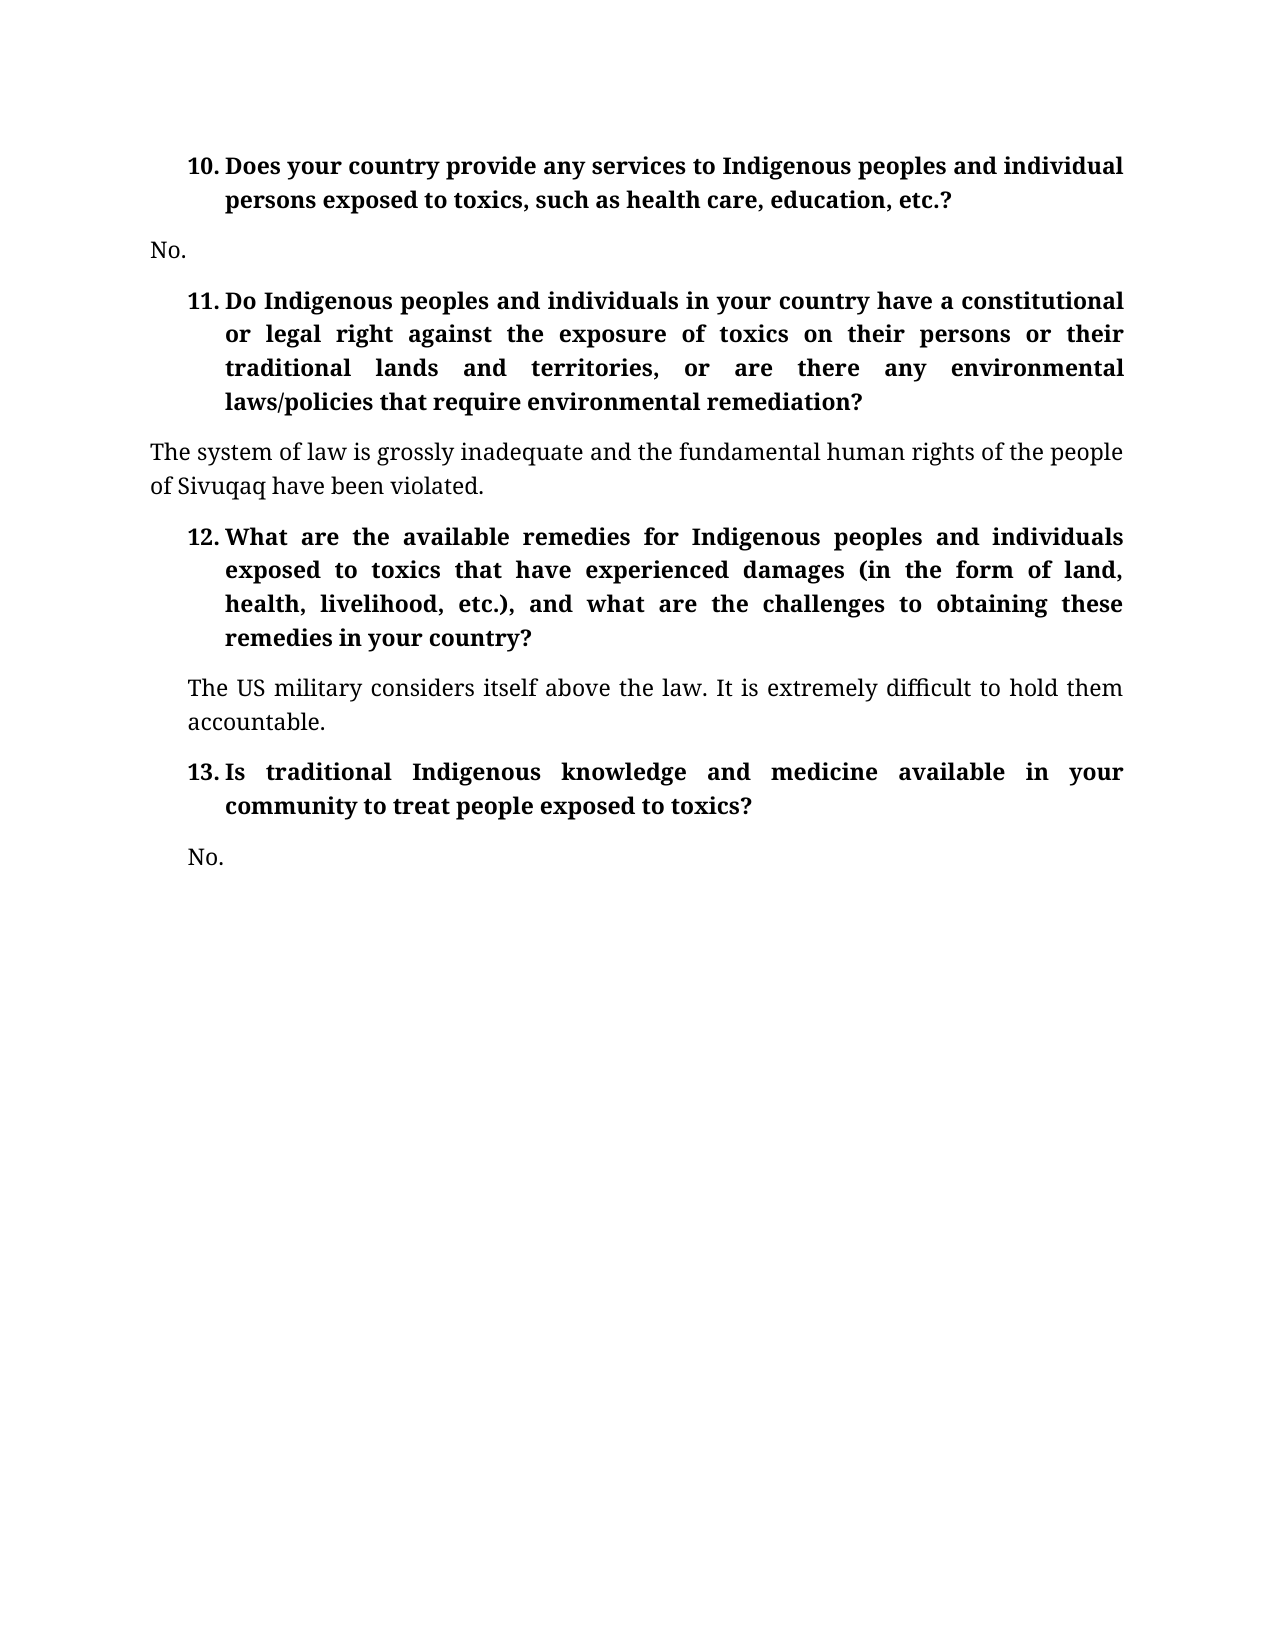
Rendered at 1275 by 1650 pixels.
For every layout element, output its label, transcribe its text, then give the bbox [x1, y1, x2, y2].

list Is traditional Indigenous knowledge and medicine available in your community to treat people exposed to toxics? [187, 756, 1125, 821]
text No. [187, 840, 1125, 872]
text The US military considers itself above the law. It is extremely difficult to hold them accountable. [187, 672, 1125, 737]
text No. [150, 234, 1125, 265]
list Does your country provide any services to Indigenous peoples and individual persons exposed to toxics, such as health care, education, etc.? [187, 150, 1125, 215]
list Do Indigenous peoples and individuals in your country have a constitutional or legal right against the exposure of toxics on their persons or their traditional lands and territories, or are there any environmental laws/policies that require environmental remediation? [187, 284, 1125, 417]
list What are the available remedies for Indigenous peoples and individuals exposed to toxics that have experienced damages (in the form of land, health, livelihood, etc.), and what are the challenges to obtaining these remedies in your country? [187, 520, 1125, 653]
text The system of law is grossly inadequate and the fundamental human rights of the people of Sivuqaq have been violated. [150, 436, 1125, 501]
